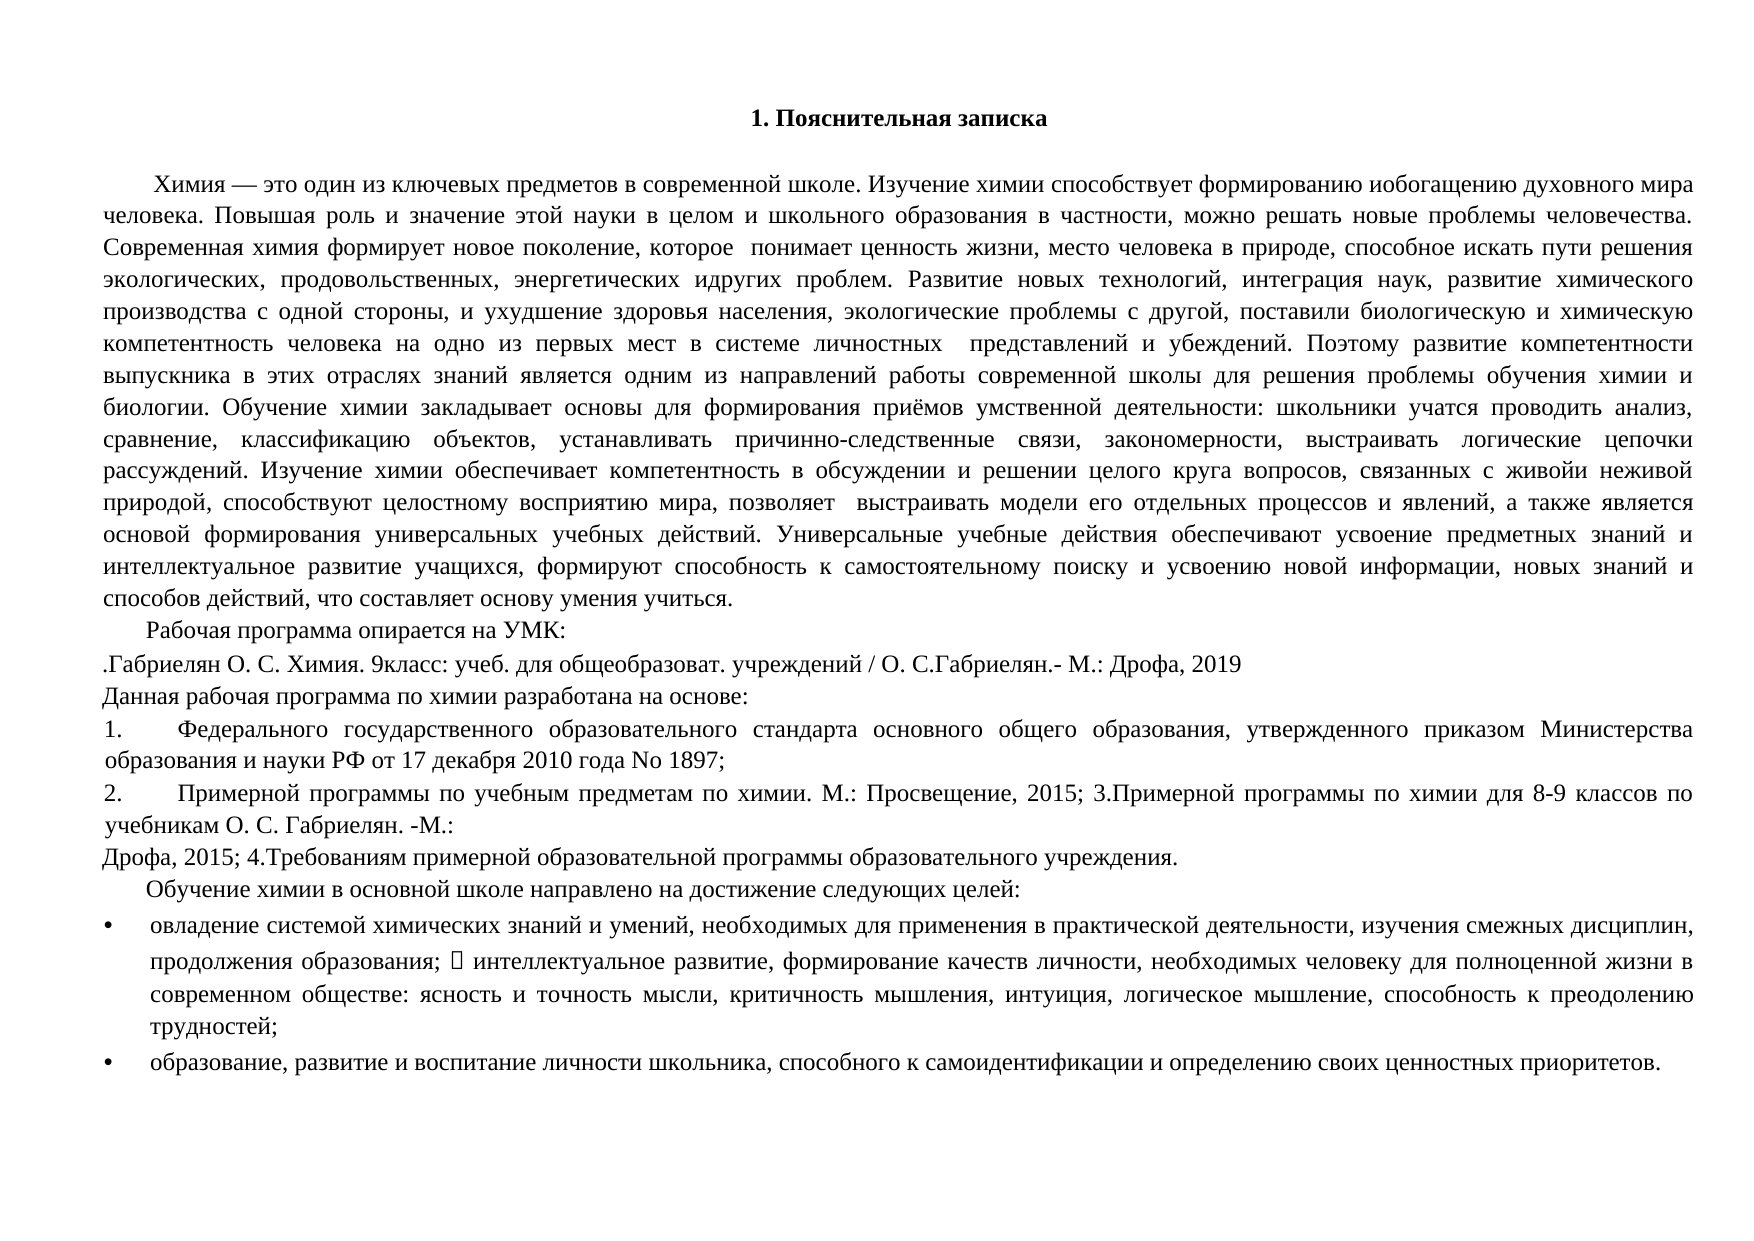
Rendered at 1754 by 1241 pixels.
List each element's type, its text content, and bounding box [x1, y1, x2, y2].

text Обучение химии в основной школе направлено на достижение следующих целей: [102, 874, 1695, 903]
list Примерной программы по учебным предметам по химии. М.: Просвещение, 2015; 3.Примерной программы по химии для 8-9 классов по учебникам О. С. Габриелян. -М.: [103, 778, 1695, 838]
list образование, развитие и воспитание личности школьника, способного к самоидентификации и определению своих ценностных приоритетов. [103, 1047, 1695, 1076]
text Рабочая программа опирается на УМК: [102, 616, 1695, 644]
subtitle 1. Пояснительная записка [203, 103, 1595, 132]
list Федерального государственного образовательного стандарта основного общего образования, утвержденного приказом Министерства образования и науки РФ от 17 декабря 2010 года No 1897; [103, 714, 1695, 774]
text Данная рабочая программа по химии разработана на основе: [102, 681, 1695, 710]
list овладение системой химических знаний и умений, необходимых для применения в практической деятельности, изучения смежных дисциплин, продолжения образования;  интеллектуальное развитие, формирование качеств личности, необходимых человеку для полноценной жизни в современном обществе: ясность и точность мысли, критичность мышления, интуиция, логическое мышление, способность к преодолению трудностей; [103, 910, 1695, 1040]
text Дрофа, 2015; 4.Требованиям примерной образовательной программы образовательного учреждения. [102, 842, 1651, 871]
text .Габриелян О. С. Химия. 9класс: учеб. для общеобразоват. учреждений / О. С.Габриелян.- М.: Дрофа, 2019 [102, 649, 1695, 678]
text Химия — это один из ключевых предметов в современной школе. Изучение химии способствует формированию иобогащению духовного мира человека. Повышая роль и значение этой науки в целом и школьного образования в частности, можно решать новые проблемы человечества. Современная химия формирует новое поколение, которое понимает ценность жизни, место человека в природе, способное искать пути решения экологических, продовольственных, энергетических идругих проблем. Развитие новых технологий, интеграция наук, развитие химического производства с одной стороны, и ухудшение здоровья населения, экологические проблемы с другой, поставили биологическую и химическую компетентность человека на одно из первых мест в системе личностных представлений и убеждений. Поэтому развитие компетентности выпускника в этих отраслях знаний является одним из направлений работы современной школы для решения проблемы обучения химии и биологии. Обучение химии закладывает основы для формирования приёмов умственной деятельности: школьники учатся проводить анализ, сравнение, классификацию объектов, устанавливать причинно-следственные связи, закономерности, выстраивать логические цепочки рассуждений. Изучение химии обеспечивает компетентность в обсуждении и решении целого круга вопросов, связанных с живойи неживой природой, способствуют целостному восприятию мира, позволяет выстраивать модели его отдельных процессов и явлений, а также является основой формирования универсальных учебных действий. Универсальные учебные действия обеспечивают усвоение предметных знаний и интеллектуальное развитие учащихся, формируют способность к самостоятельному поиску и усвоению новой информации, новых знаний и способов действий, что составляет основу умения учиться. [102, 169, 1695, 612]
